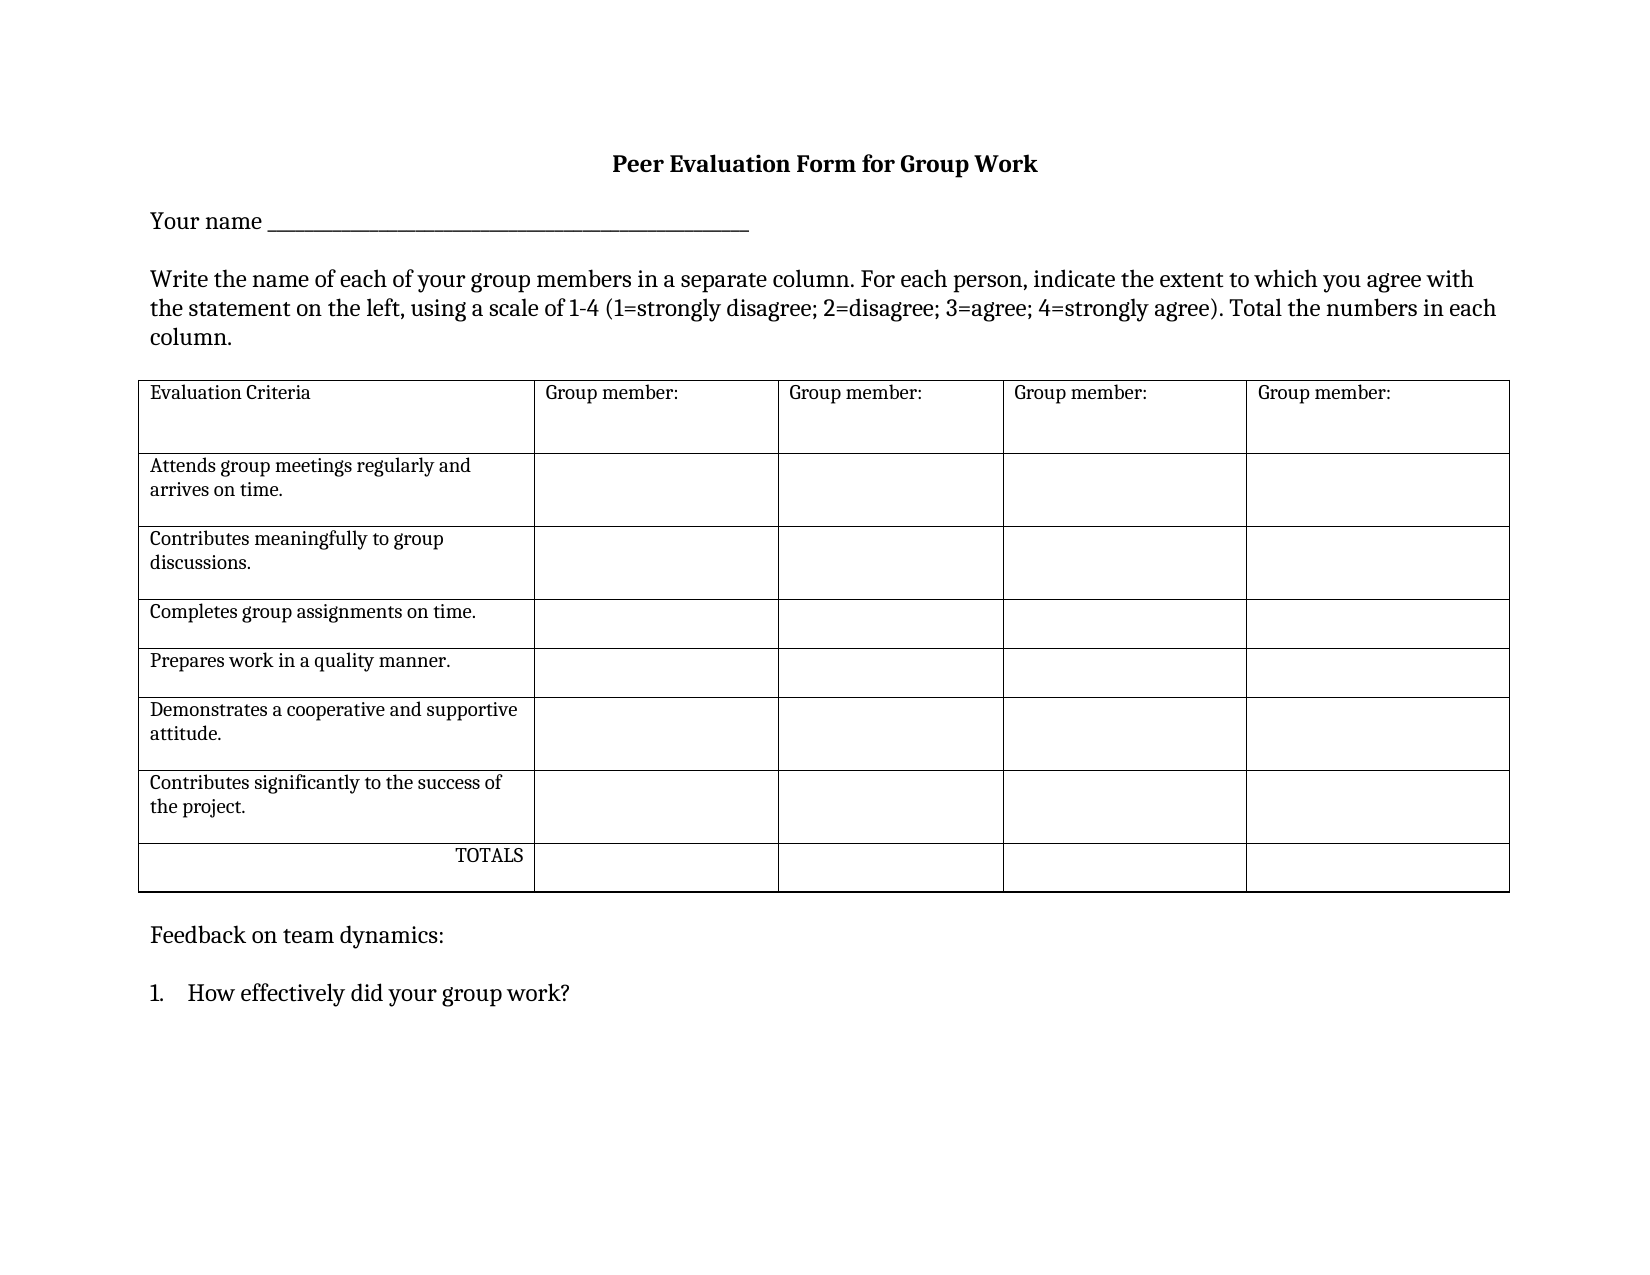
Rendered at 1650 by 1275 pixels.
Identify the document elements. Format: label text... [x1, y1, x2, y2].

table_header Group member: [1247, 381, 1509, 453]
table_cell Prepares work in a quality manner. [139, 649, 534, 697]
table_cell Contributes significantly to the success of the project. [139, 771, 534, 842]
text Feedback on team dynamics: [150, 921, 1500, 950]
table_header Group member: [535, 381, 778, 453]
text Your name ____________________________________________________ [150, 207, 1500, 236]
table_cell [779, 771, 1003, 842]
table_cell Demonstrates a cooperative and supportive attitude. [139, 698, 534, 769]
table_header Evaluation Criteria [139, 381, 534, 453]
table_cell [779, 454, 1003, 526]
table_cell [779, 527, 1003, 599]
table_cell [535, 527, 778, 599]
table_cell [779, 844, 1003, 891]
table_cell [779, 649, 1003, 697]
table_cell [779, 698, 1003, 769]
table_cell Attends group meetings regularly and arrives on time. [139, 454, 534, 526]
table_cell TOTALS [139, 844, 534, 891]
table_cell [535, 771, 778, 842]
table_cell [779, 600, 1003, 648]
table_cell Completes group assignments on time. [139, 600, 534, 648]
table_cell [1004, 771, 1246, 842]
text Peer Evaluation Form for Group Work [150, 150, 1500, 179]
table_cell [1247, 454, 1509, 526]
table_cell [1247, 844, 1509, 891]
table_cell [1247, 527, 1509, 599]
table_cell [535, 698, 778, 769]
table_cell [1004, 454, 1246, 526]
table_header Group member: [779, 381, 1003, 453]
table_cell [1247, 698, 1509, 769]
table_cell [535, 844, 778, 891]
table_cell [1004, 698, 1246, 769]
table_cell [1004, 527, 1246, 599]
table_cell [1004, 844, 1246, 891]
table_cell [1247, 600, 1509, 648]
text Write the name of each of your group members in a separate column. For each person, indicate the extent to which you agree with the statement on the left, using a scale of 1-4 (1=strongly disagree; 2=disagree; 3=agree; 4=strongly agree). Total the numbers in each column. [150, 265, 1500, 351]
table_cell [535, 454, 778, 526]
table_cell [535, 600, 778, 648]
table_cell [1247, 649, 1509, 697]
table_cell [1247, 771, 1509, 842]
table_cell [535, 649, 778, 697]
table_cell [1004, 649, 1246, 697]
list How effectively did your group work? [150, 979, 1500, 1007]
table_cell Contributes meaningfully to group discussions. [139, 527, 534, 599]
table_header Group member: [1004, 381, 1246, 453]
table_cell [1004, 600, 1246, 648]
